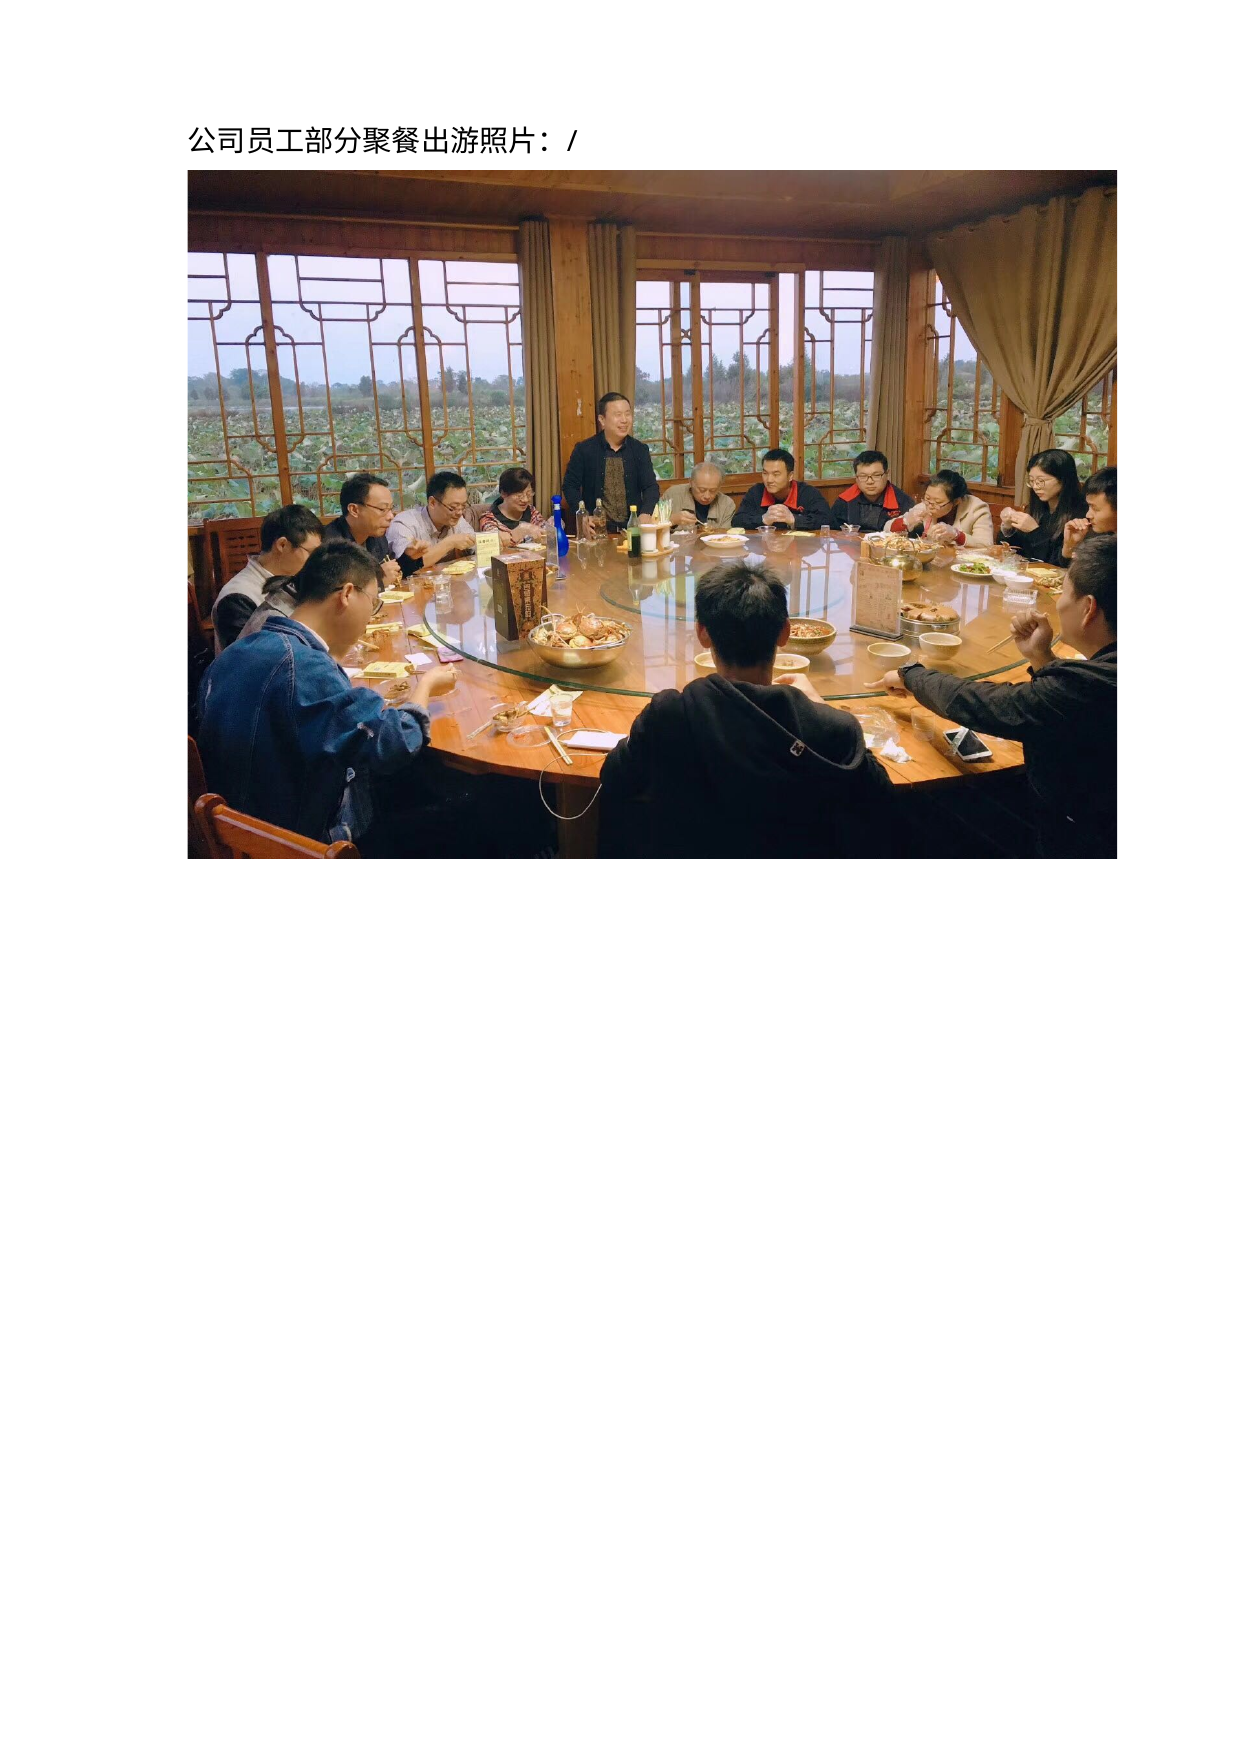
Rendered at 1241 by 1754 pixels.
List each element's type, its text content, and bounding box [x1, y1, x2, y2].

text 公司员工部分聚餐出游照片：/ [187, 106, 1053, 170]
picture [187, 170, 1118, 859]
